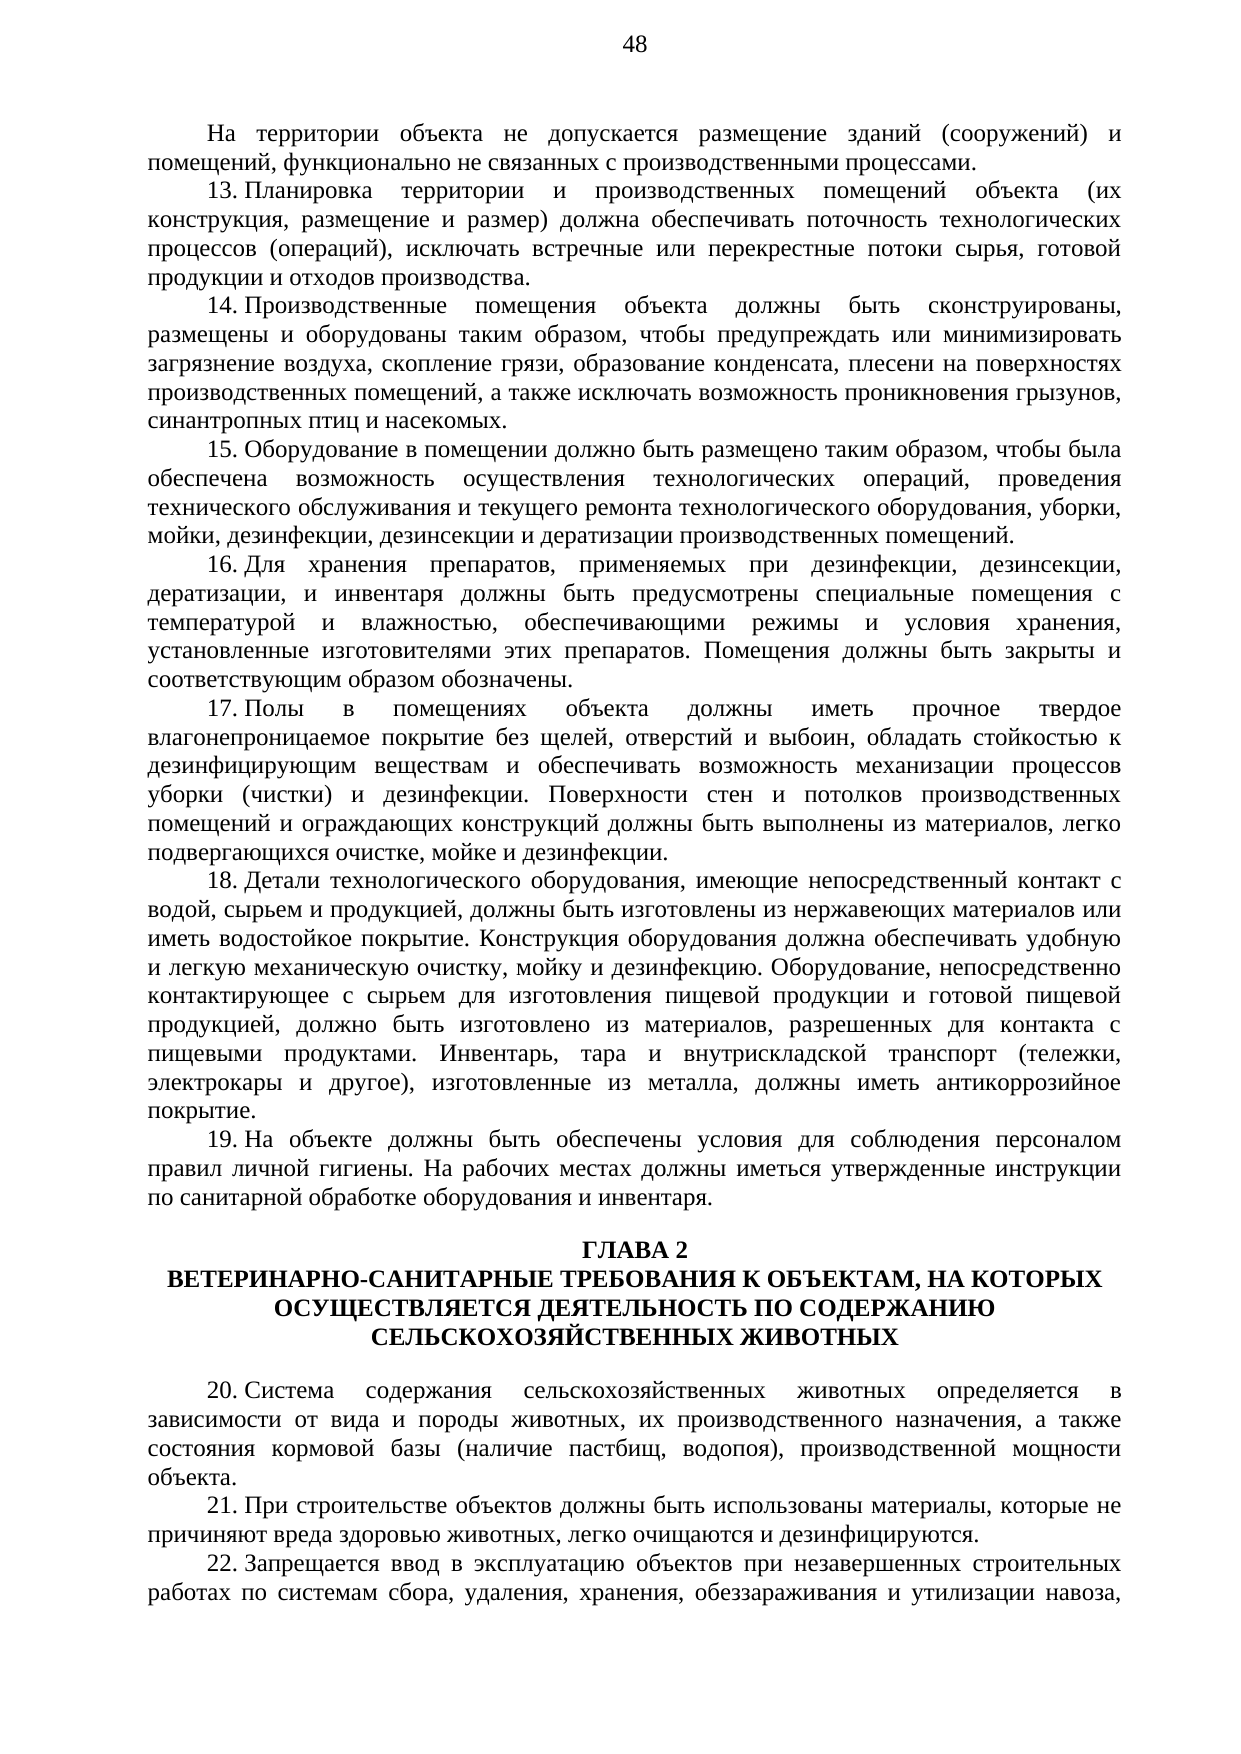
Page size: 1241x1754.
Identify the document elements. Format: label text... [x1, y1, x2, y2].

text 15. Оборудование в помещении должно быть размещено таким образом, чтобы была обеспечена возможность осуществления технологических операций, проведения технического обслуживания и текущего ремонта технологического оборудования, уборки, мойки, дезинфекции, дезинсекции и дератизации производственных помещений. [147, 434, 1122, 549]
text 21. При строительстве объектов должны быть использованы материалы, которые не причиняют вреда здоровью животных, легко очищаются и дезинфицируются. [147, 1491, 1122, 1548]
text ГЛАВА 2 ВЕТЕРИНАРНО-САНИТАРНЫЕ ТРЕБОВАНИЯ К ОБЪЕКТАМ, НА КОТОРЫХ ОСУЩЕСТВЛЯЕТСЯ ДЕЯТЕЛЬНОСТЬ ПО СОДЕРЖАНИЮ СЕЛЬСКОХОЗЯЙСТВЕННЫХ ЖИВОТНЫХ [147, 1236, 1122, 1351]
text 17. Полы в помещениях объекта должны иметь прочное твердое влагонепроницаемое покрытие без щелей, отверстий и выбоин, обладать стойкостью к дезинфицирующим веществам и обеспечивать возможность механизации процессов уборки (чистки) и дезинфекции. Поверхности стен и потолков производственных помещений и ограждающих конструкций должны быть выполнены из материалов, легко подвергающихся очистке, мойке и дезинфекции. [147, 693, 1122, 866]
text 16. Для хранения препаратов, применяемых при дезинфекции, дезинсекции, дератизации, и инвентаря должны быть предусмотрены специальные помещения с температурой и влажностью, обеспечивающими режимы и условия хранения, установленные изготовителями этих препаратов. Помещения должны быть закрыты и соответствующим образом обозначены. [147, 549, 1122, 693]
text 19. На объекте должны быть обеспечены условия для соблюдения персоналом правил личной гигиены. На рабочих местах должны иметься утвержденные инструкции по санитарной обработке оборудования и инвентаря. [147, 1124, 1122, 1211]
text На территории объекта не допускается размещение зданий (сооружений) и помещений, функционально не связанных с производственными процессами. [147, 118, 1122, 176]
text 14. Производственные помещения объекта должны быть сконструированы, размещены и оборудованы таким образом, чтобы предупреждать или минимизировать загрязнение воздуха, скопление грязи, образование конденсата, плесени на поверхностях производственных помещений, а также исключать возможность проникновения грызунов, синантропных птиц и насекомых. [147, 291, 1122, 434]
text 13. Планировка территории и производственных помещений объекта (их конструкция, размещение и размер) должна обеспечивать поточность технологических процессов (операций), исключать встречные или перекрестные потоки сырья, готовой продукции и отходов производства. [147, 176, 1122, 291]
text 20. Система содержания сельскохозяйственных животных определяется в зависимости от вида и породы животных, их производственного назначения, а также состояния кормовой базы (наличие пастбищ, водопоя), производственной мощности объекта. [147, 1376, 1122, 1491]
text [147, 1548, 1122, 1606]
text 18. Детали технологического оборудования, имеющие непосредственный контакт с водой, сырьем и продукцией, должны быть изготовлены из нержавеющих материалов или иметь водостойкое покрытие. Конструкция оборудования должна обеспечивать удобную и легкую механическую очистку, мойку и дезинфекцию. Оборудование, непосредственно контактирующее с сырьем для изготовления пищевой продукции и готовой пищевой продукцией, должно быть изготовлено из материалов, разрешенных для контакта с пищевыми продуктами. Инвентарь, тара и внутрискладской транспорт (тележки, электрокары и другое), изготовленные из металла, должны иметь антикоррозийное покрытие. [147, 866, 1122, 1124]
